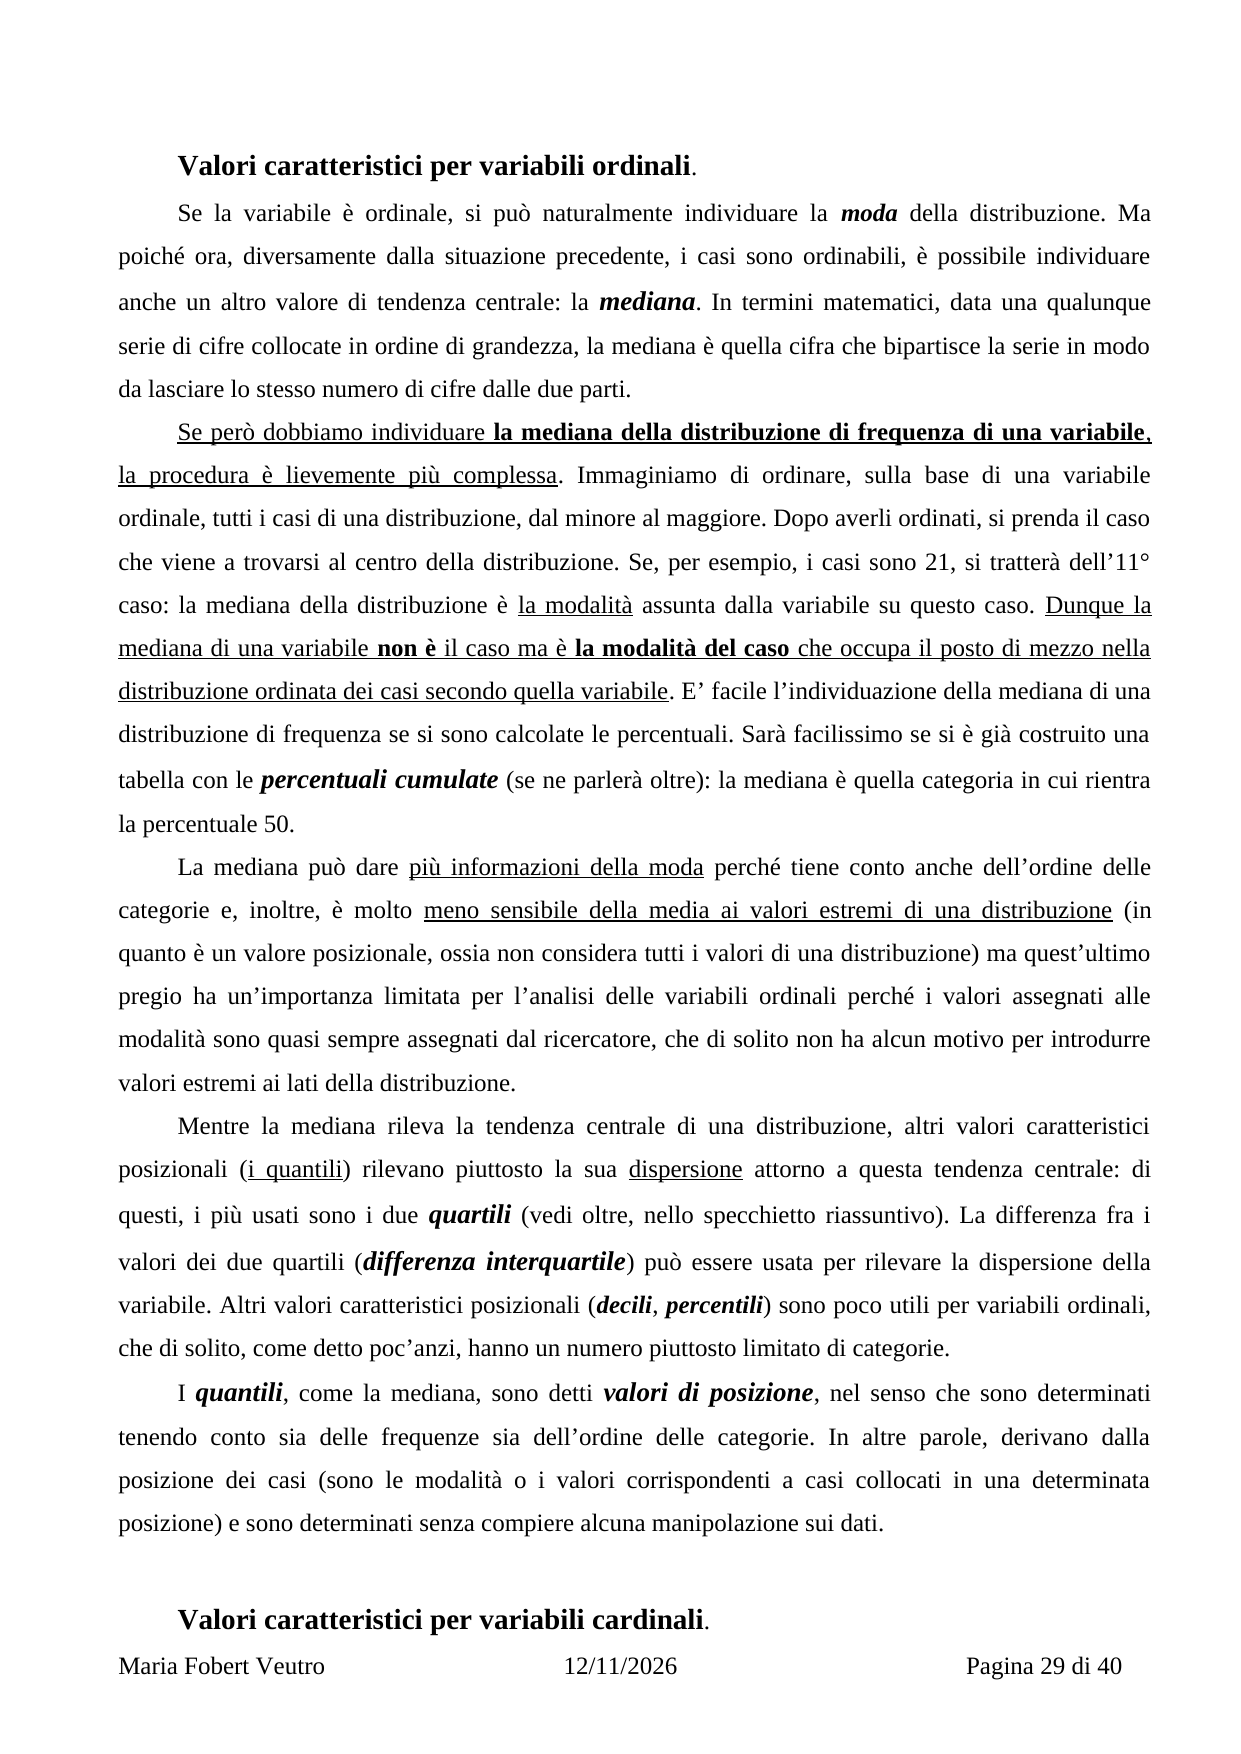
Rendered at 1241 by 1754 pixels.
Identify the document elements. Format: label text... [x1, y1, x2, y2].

text I quantili, come la mediana, sono detti valori di posizione, nel senso che sono determinati tenendo conto sia delle frequenze sia dell’ordine delle categorie. In altre parole, derivano dalla posizione dei casi (sono le modalità o i valori corrispondenti a casi collocati in una determinata posizione) e sono determinati senza compiere alcuna manipolazione sui dati. [118, 1377, 1152, 1537]
text Valori caratteristici per variabili cardinali. [118, 1602, 1152, 1635]
text Mentre la mediana rileva la tendenza centrale di una distribuzione, altri valori caratteristici posizionali (i quantili) rilevano piuttosto la sua dispersione attorno a questa tendenza centrale: di questi, i più usati sono i due quartili (vedi oltre, nello specchietto riassuntivo). La differenza fra i valori dei due quartili (differenza interquartile) può essere usata per rilevare la dispersione della variabile. Altri valori caratteristici posizionali (decili, percentili) sono poco utili per variabili ordinali, che di solito, come detto poc’anzi, hanno un numero piuttosto limitato di categorie. [118, 1111, 1152, 1362]
text Se però dobbiamo individuare la mediana della distribuzione di frequenza di una variabile, la procedura è lievemente più complessa. Immaginiamo di ordinare, sulla base di una variabile ordinale, tutti i casi di una distribuzione, dal minore al maggiore. Dopo averli ordinati, si prenda il caso che viene a trovarsi al centro della distribuzione. Se, per esempio, i casi sono 21, si tratterà dell’11° caso: la mediana della distribuzione è la modalità assunta dalla variabile su questo caso. Dunque la mediana di una variabile non è il caso ma è la modalità del caso che occupa il posto di mezzo nella distribuzione ordinata dei casi secondo quella variabile. E’ facile l’individuazione della mediana di una distribuzione di frequenza se si sono calcolate le percentuali. Sarà facilissimo se si è già costruito una tabella con le percentuali cumulate (se ne parlerà oltre): la mediana è quella categoria in cui rientra la percentuale 50. [118, 417, 1152, 838]
text La mediana può dare più informazioni della moda perché tiene conto anche dell’ordine delle categorie e, inoltre, è molto meno sensibile della media ai valori estremi di una distribuzione (in quanto è un valore posizionale, ossia non considera tutti i valori di una distribuzione) ma quest’ultimo pregio ha un’importanza limitata per l’analisi delle variabili ordinali perché i valori assegnati alle modalità sono quasi sempre assegnati dal ricercatore, che di solito non ha alcun motivo per introdurre valori estremi ai lati della distribuzione. [118, 852, 1152, 1096]
text Valori caratteristici per variabili ordinali. [118, 148, 1152, 181]
text Se la variabile è ordinale, si può naturalmente individuare la moda della distribuzione. Ma poiché ora, diversamente dalla situazione precedente, i casi sono ordinabili, è possibile individuare anche un altro valore di tendenza centrale: la mediana. In termini matematici, data una qualunque serie di cifre collocate in ordine di grandezza, la mediana è quella cifra che bipartisce la serie in modo da lasciare lo stesso numero di cifre dalle due parti. [118, 198, 1152, 403]
